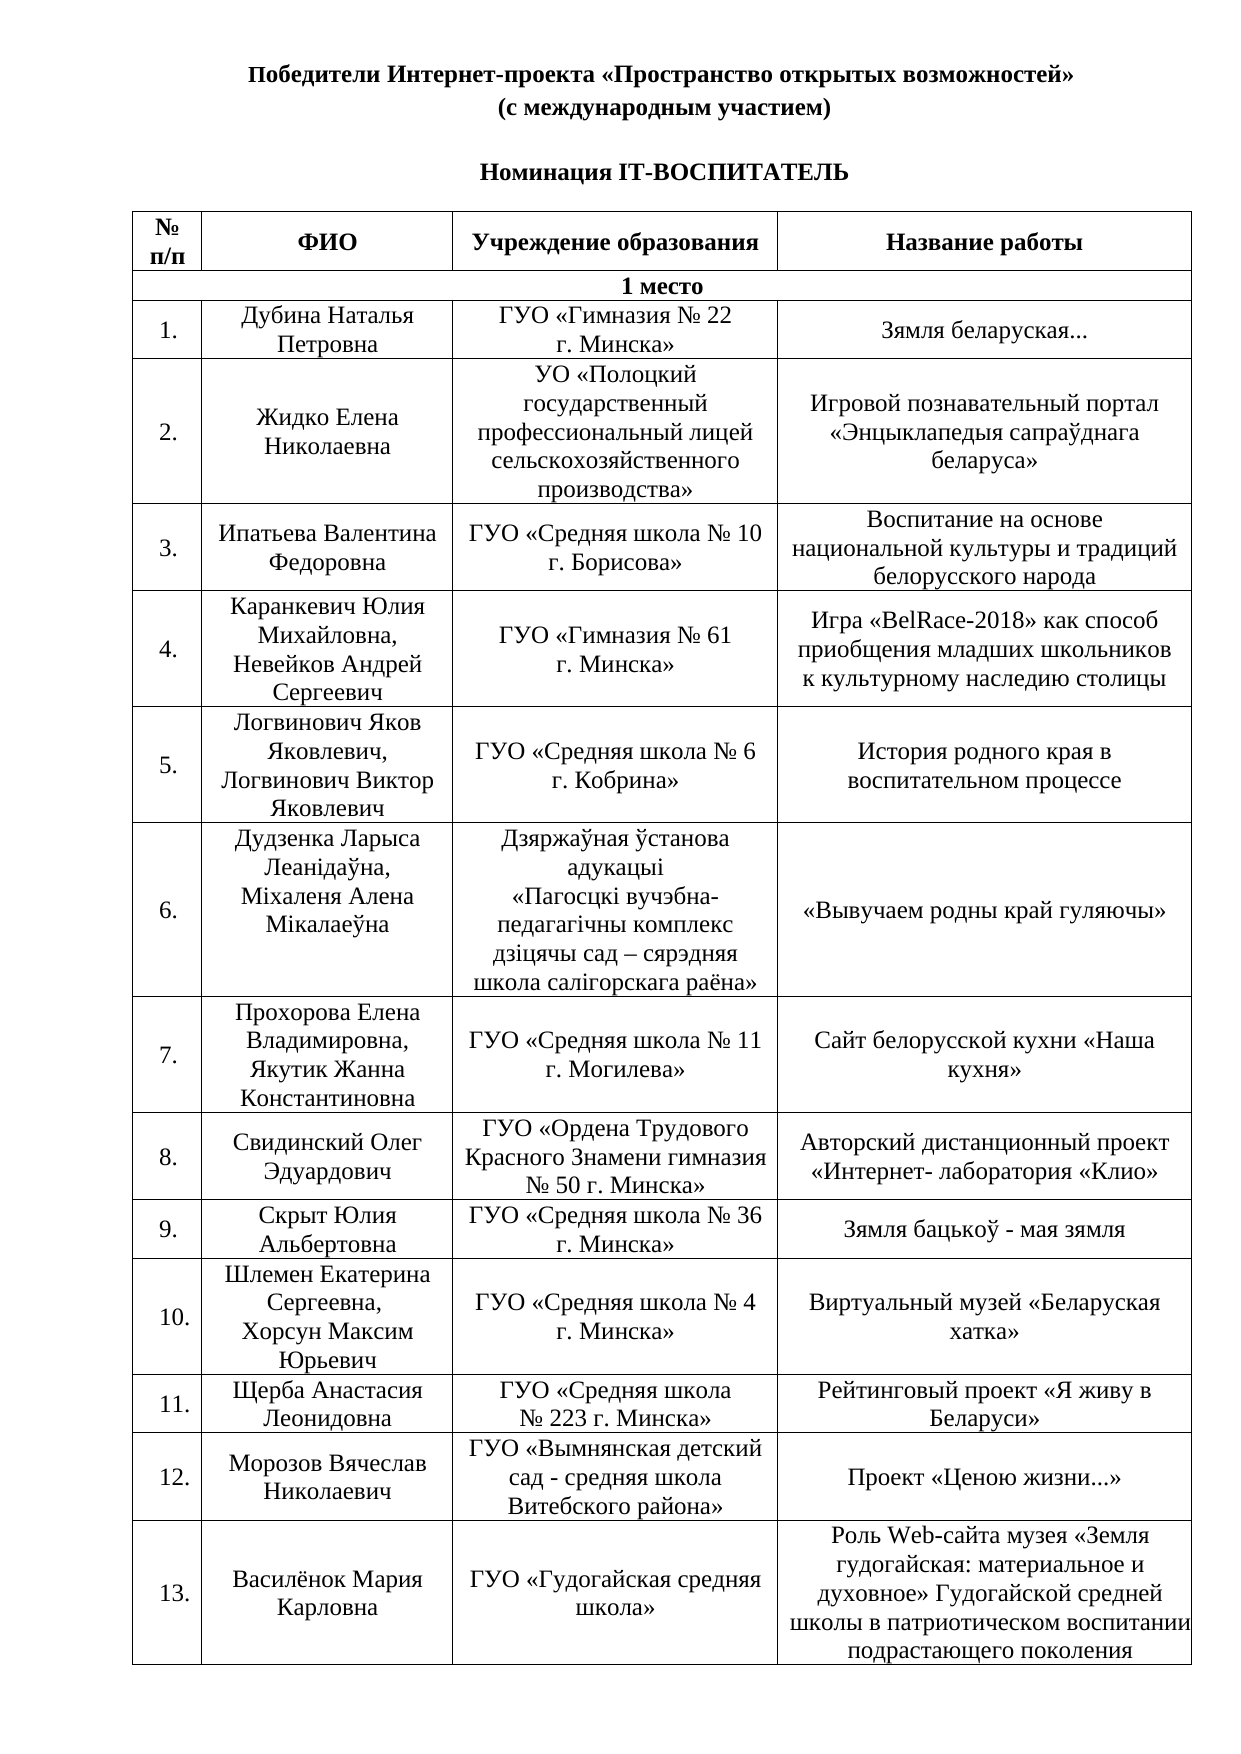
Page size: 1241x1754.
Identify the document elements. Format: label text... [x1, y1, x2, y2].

table_cell ГУО «Гимназия № 61 г. Минска» [453, 591, 777, 706]
text Победители Интернет-проекта «Пространство открытых возможностей» (с международным участием) [177, 59, 1152, 153]
table_header ФИО [202, 212, 452, 270]
table_cell Прохорова Елена Владимировна, Якутик Жанна Константиновна [202, 997, 452, 1112]
table_cell Сайт белорусской кухни «Наша кухня» [778, 997, 1191, 1112]
table_cell Логвинович Яков Яковлевич, Логвинович Виктор Яковлевич [202, 707, 452, 822]
table_cell [133, 359, 201, 503]
table_cell Дзяржаўная ўстанова адукацыі «Пагосцкі вучэбна-педагагічны комплекс дзіцячы сад – сярэдняя школа салігорскага раёна» [453, 823, 777, 996]
table_cell Жидко Елена Николаевна [202, 359, 452, 503]
table_cell ГУО «Гимназия № 22 г. Минска» [453, 301, 777, 358]
table_cell [133, 1113, 201, 1199]
table_cell Морозов Вячеслав Николаевич [202, 1433, 452, 1519]
table_cell ГУО «Средняя школа № 4 г. Минска» [453, 1259, 777, 1374]
table_cell Зямля бацькоў - мая зямля [778, 1200, 1191, 1258]
table_cell История родного края в воспитательном процессе [778, 707, 1191, 822]
table_cell Игра «BelRace-2018» как способ приобщения младших школьников к культурному наследию столицы [778, 591, 1191, 706]
table_cell 1 место [133, 271, 1191, 299]
table_cell Ипатьева Валентина Федоровна [202, 504, 452, 590]
table_header Название работы [778, 212, 1191, 270]
table_cell [133, 1521, 201, 1664]
table_cell [133, 997, 201, 1112]
table_cell Каранкевич Юлия Михайловна, Невейков Андрей Сергеевич [202, 591, 452, 706]
table_cell ГУО «Средняя школа № 10 г. Борисова» [453, 504, 777, 590]
table_cell Свидинский Олег Эдуардович [202, 1113, 452, 1199]
table_cell ГУО «Средняя школа № 223 г. Минска» [453, 1375, 777, 1432]
table_cell ГУО «Средняя школа № 11 г. Могилева» [453, 997, 777, 1112]
table_cell Щерба Анастасия Леонидовна [202, 1375, 452, 1432]
table_cell [133, 1433, 201, 1519]
table_cell [133, 823, 201, 996]
table_cell Дудзенка Ларыса Леанідаўна, Міхаленя Алена Мікалаеўна [202, 823, 452, 996]
table_cell [133, 301, 201, 358]
table_cell Рейтинговый проект «Я живу в Беларуси» [778, 1375, 1191, 1432]
table_header № п/п [133, 212, 201, 270]
table_cell ГУО «Средняя школа № 36 г. Минска» [453, 1200, 777, 1258]
table_cell Роль Web-сайта музея «Земля гудогайская: материальное и духовное» Гудогайской средней школы в патриотическом воспитании подрастающего поколения [778, 1521, 1191, 1664]
table_cell Воспитание на основе национальной культуры и традиций белорусского народа [778, 504, 1191, 590]
table_cell Виртуальный музей «Беларуская хатка» [778, 1259, 1191, 1374]
table_cell Дубина Наталья Петровна [202, 301, 452, 358]
table_cell Игровой познавательный портал «Энцыклапедыя сапраўднага беларуса» [778, 359, 1191, 503]
table_cell [133, 707, 201, 822]
table_header Учреждение образования [453, 212, 777, 270]
table_cell Василёнок Мария Карловна [202, 1521, 452, 1664]
table_cell ГУО «Вымнянская детский сад - средняя школа Витебского района» [453, 1433, 777, 1519]
table_cell [133, 1259, 201, 1374]
table_cell Скрыт Юлия Альбертовна [202, 1200, 452, 1258]
table_cell [133, 504, 201, 590]
table_cell Авторский дистанционный проект «Интернет- лаборатория «Клио» [778, 1113, 1191, 1199]
table_cell ГУО «Гудогайская средняя школа» [453, 1521, 777, 1664]
table_cell Проект «Ценою жизни...» [778, 1433, 1191, 1519]
table_cell [133, 1200, 201, 1258]
table_cell ГУО «Средняя школа № 6 г. Кобрина» [453, 707, 777, 822]
text Номинация IT-ВОСПИТАТЕЛЬ [177, 157, 1152, 186]
table_cell «Вывучаем родны край гуляючы» [778, 823, 1191, 996]
table_cell УО «Полоцкий государственный профессиональный лицей сельскохозяйственного производства» [453, 359, 777, 503]
table_cell ГУО «Ордена Трудового Красного Знамени гимназия № 50 г. Минска» [453, 1113, 777, 1199]
table_cell Шлемен Екатерина Сергеевна, Хорсун Максим Юрьевич [202, 1259, 452, 1374]
table_cell [133, 591, 201, 706]
table_cell [133, 1375, 201, 1432]
table_cell Зямля беларуская... [778, 301, 1191, 358]
